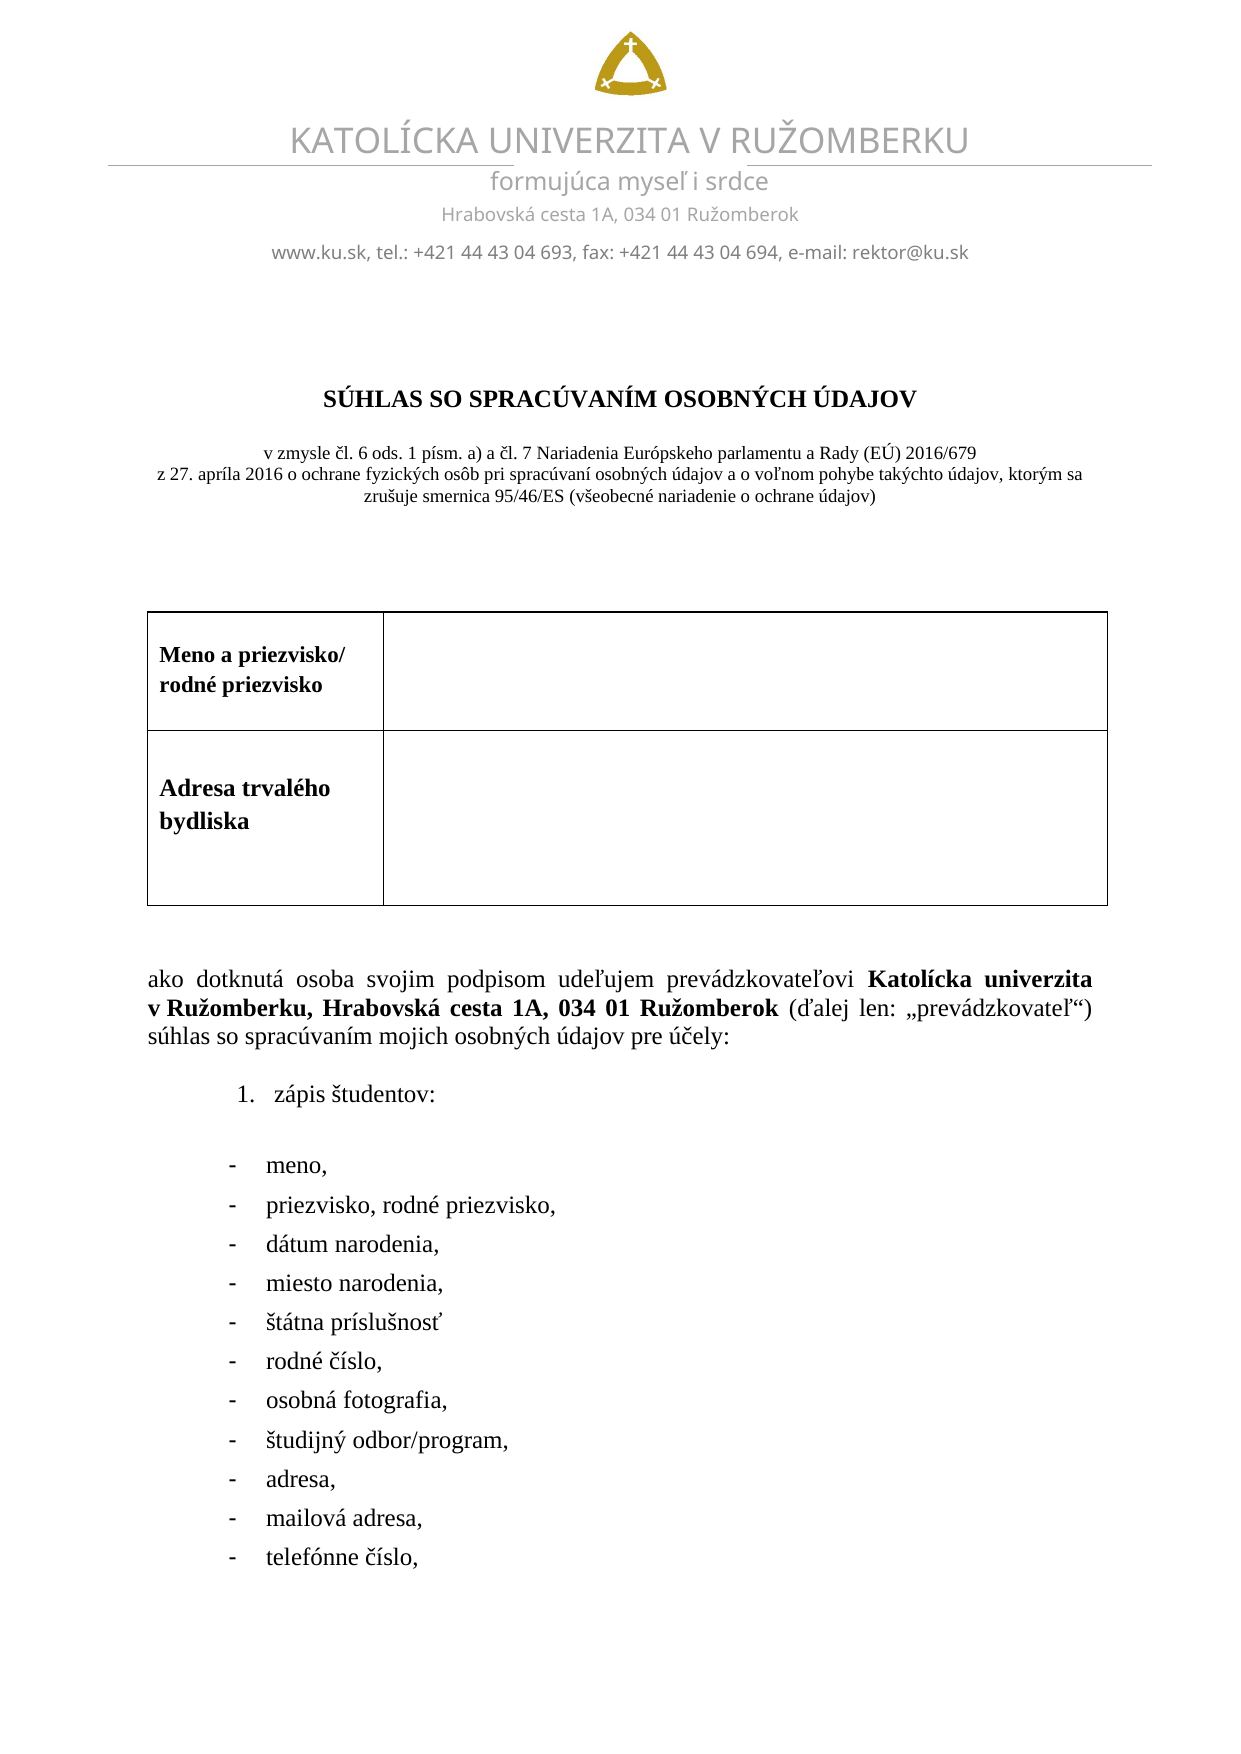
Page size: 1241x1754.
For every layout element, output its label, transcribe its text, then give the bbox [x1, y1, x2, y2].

list štátna príslušnosť [228, 1304, 1092, 1338]
picture [10, 0, 1241, 109]
table_header Meno a priezvisko/ rodné priezvisko [148, 613, 383, 730]
list adresa, [228, 1460, 1092, 1494]
list priezvisko, rodné priezvisko, [228, 1186, 1092, 1220]
list zápis študentov: [236, 1079, 1092, 1108]
text v zmysle čl. 6 ods. 1 písm. a) a čl. 7 Nariadenia Európskeho parlamentu a Rady (EÚ) 2016/679 [148, 442, 1092, 463]
list dátum narodenia, [228, 1225, 1092, 1259]
list meno, [228, 1147, 1092, 1181]
text ako dotknutá osoba svojim podpisom udeľujem prevádzkovateľovi Katolícka univerzita v Ružomberku, Hrabovská cesta 1A, 034 01 Ružomberok (ďalej len: „prevádzkovateľ“) súhlas so spracúvaním mojich osobných údajov pre účely: [148, 964, 1092, 1050]
list telefónne číslo, [228, 1539, 1092, 1573]
text z 27. apríla 2016 o ochrane fyzických osôb pri spracúvaní osobných údajov a o voľnom pohybe takýchto údajov, ktorým sa zrušuje smernica 95/46/ES (všeobecné nariadenie o ochrane údajov) [148, 463, 1092, 506]
list rodné číslo, [228, 1343, 1092, 1377]
list mailová adresa, [228, 1499, 1092, 1534]
table_cell Adresa trvalého bydliska [148, 731, 383, 905]
text SÚHLAS SO SPRACÚVANÍM OSOBNÝCH ÚDAJOV [148, 384, 1092, 412]
list študijný odbor/program, [228, 1421, 1092, 1455]
table_cell [384, 731, 1107, 905]
list osobná fotografia, [228, 1382, 1092, 1416]
table_header [384, 613, 1107, 730]
list miesto narodenia, [228, 1264, 1092, 1299]
